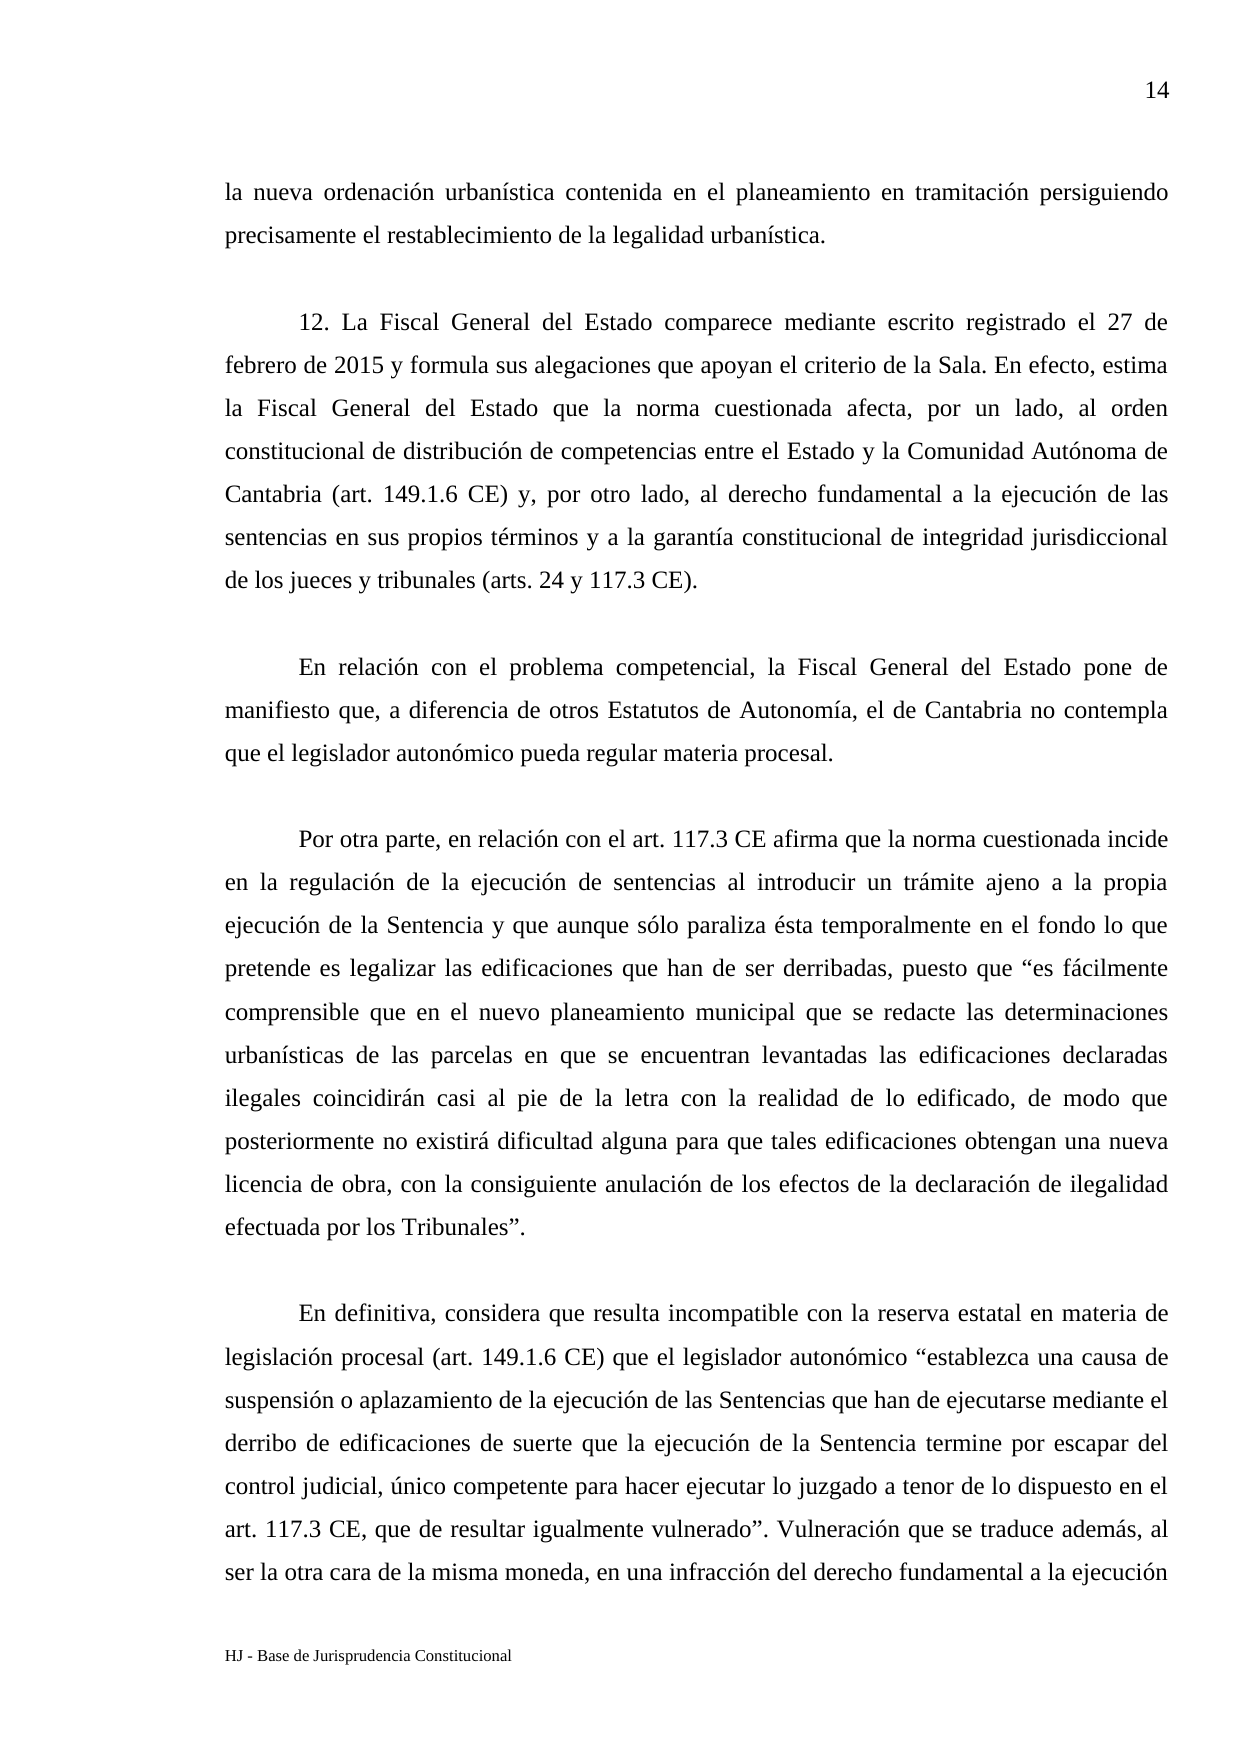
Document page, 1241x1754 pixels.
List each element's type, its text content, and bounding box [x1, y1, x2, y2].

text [224, 177, 1169, 249]
text En relación con el problema competencial, la Fiscal General del Estado pone de manifiesto que, a diferencia de otros Estatutos de Autonomía, el de Cantabria no contempla que el legislador autonómico pueda regular materia procesal. [224, 652, 1169, 767]
text 12. La Fiscal General del Estado comparece mediante escrito registrado el 27 de febrero de 2015 y formula sus alegaciones que apoyan el criterio de la Sala. En efecto, estima la Fiscal General del Estado que la norma cuestionada afecta, por un lado, al orden constitucional de distribución de competencias entre el Estado y la Comunidad Autónoma de Cantabria (art. 149.1.6 CE) y, por otro lado, al derecho fundamental a la ejecución de las sentencias en sus propios términos y a la garantía constitucional de integridad jurisdiccional de los jueces y tribunales (arts. 24 y 117.3 CE). [224, 307, 1169, 594]
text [224, 1298, 1169, 1586]
text Por otra parte, en relación con el art. 117.3 CE afirma que la norma cuestionada incide en la regulación de la ejecución de sentencias al introducir un trámite ajeno a la propia ejecución de la Sentencia y que aunque sólo paraliza ésta temporalmente en el fondo lo que pretende es legalizar las edificaciones que han de ser derribadas, puesto que “es fácilmente comprensible que en el nuevo planeamiento municipal que se redacte las determinaciones urbanísticas de las parcelas en que se encuentran levantadas las edificaciones declaradas ilegales coincidirán casi al pie de la letra con la realidad de lo edificado, de modo que posteriormente no existirá dificultad alguna para que tales edificaciones obtengan una nueva licencia de obra, con la consiguiente anulación de los efectos de la declaración de ilegalidad efectuada por los Tribunales”. [224, 824, 1169, 1241]
